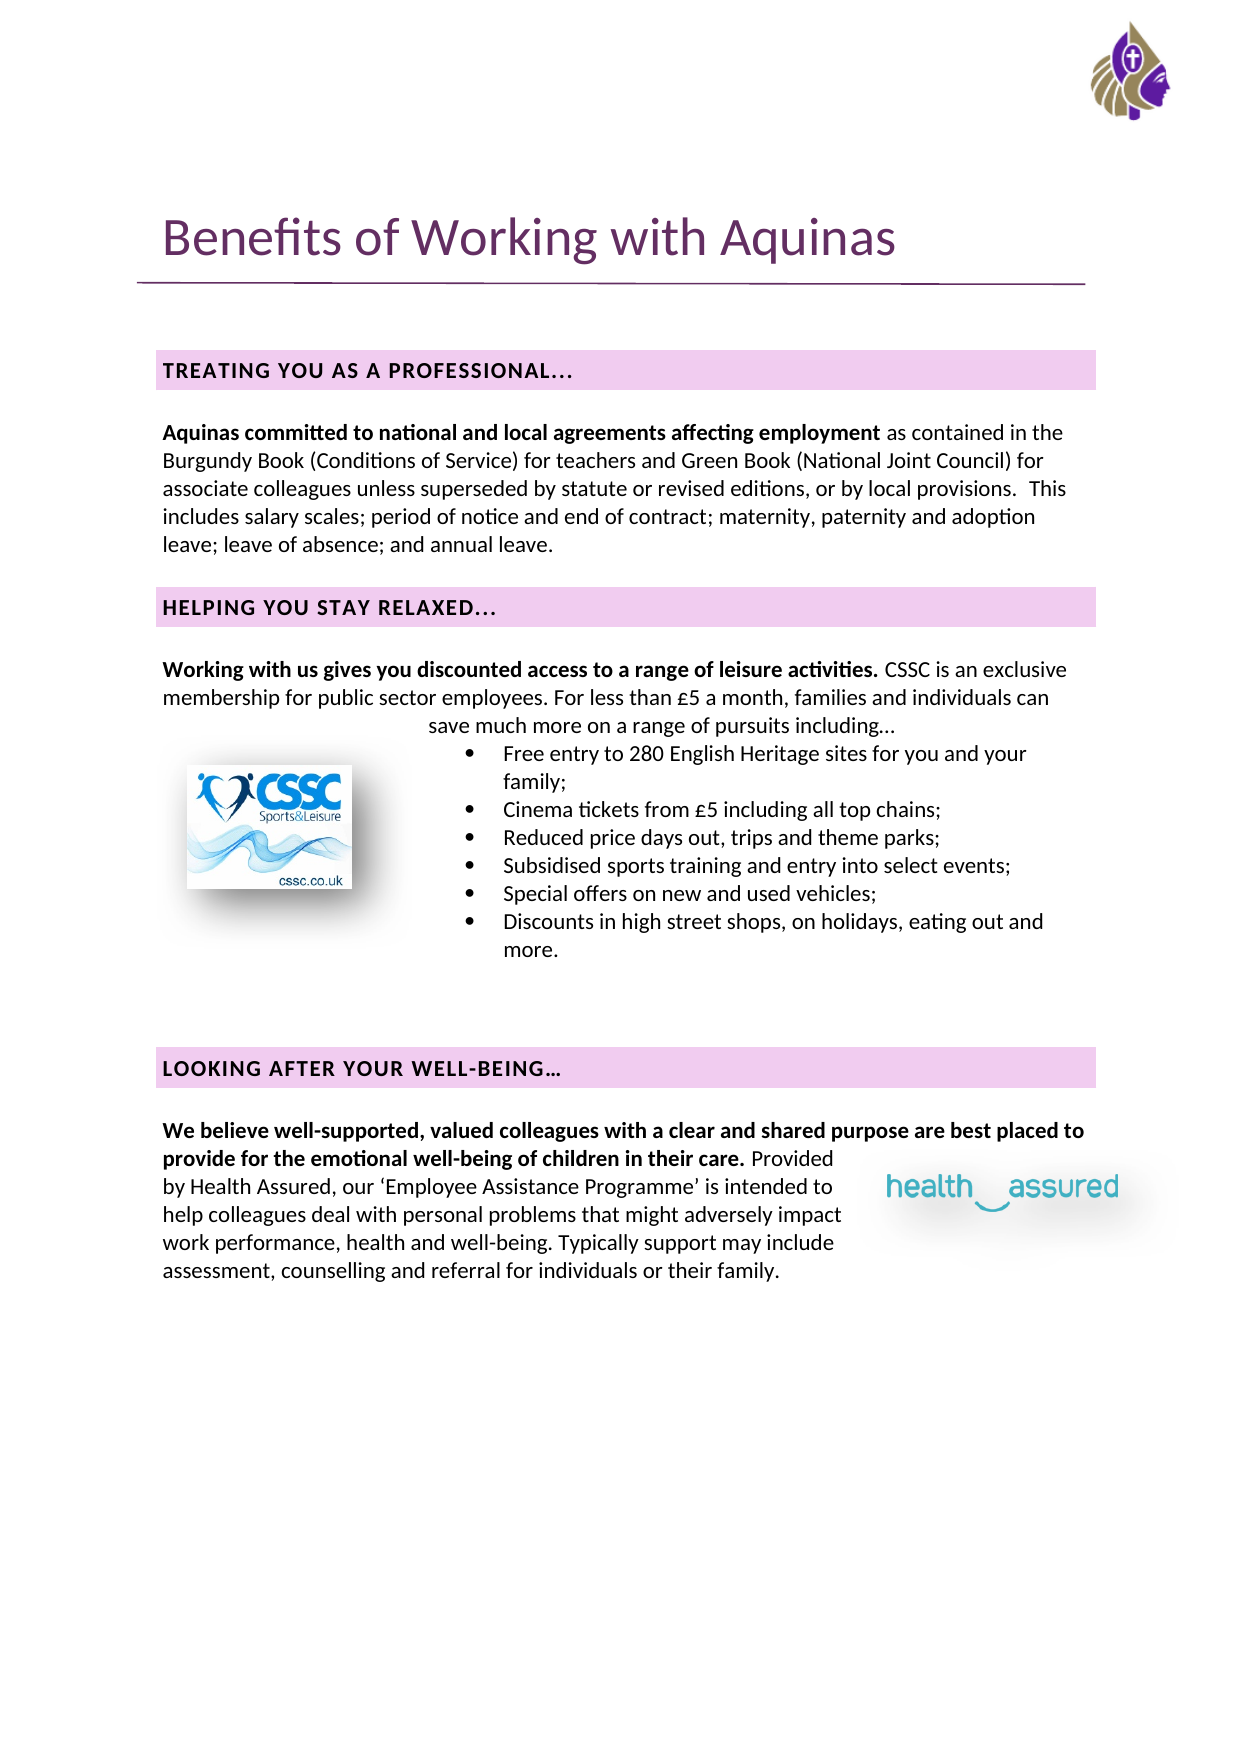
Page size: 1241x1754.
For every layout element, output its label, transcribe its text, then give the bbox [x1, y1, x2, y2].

text Aquinas committed to national and local agreements affecting employment as contained in the Burgundy Book (Conditions of Service) for teachers and Green Book (National Joint Council) for associate colleagues unless superseded by statute or revised editions, or by local provisions. This includes salary scales; period of notice and end of contract; maternity, paternity and adoption leave; leave of absence; and annual leave. [162, 418, 1090, 558]
list Free entry to 280 English Heritage sites for you and your family; [200, 739, 1090, 795]
subtitle Helping you stay relaxed... [163, 593, 1090, 621]
picture [187, 765, 352, 889]
subtitle Treating you as a professional... [163, 356, 1090, 384]
list Special offers on new and used vehicles; [393, 879, 1090, 907]
text Working with us gives you discounted access to a range of leisure activities. CSSC is an exclusive membership for public sector employees. For less than £5 a month, families and individuals can save much more on a range of pursuits including… [162, 655, 1090, 739]
picture [887, 1163, 1118, 1223]
subtitle Looking after your well-being… [163, 1054, 1090, 1082]
list Discounts in high street shops, on holidays, eating out and more. [200, 907, 1090, 963]
list Subsidised sports training and entry into select events; [399, 851, 1090, 879]
picture [1076, 18, 1190, 144]
text Benefits of Working with Aquinas [162, 203, 1090, 269]
list Cinema tickets from £5 including all top chains; [398, 795, 1090, 823]
list Reduced price days out, trips and theme parks; [400, 823, 1090, 851]
text We believe well-supported, valued colleagues with a clear and shared purpose are best placed to provide for the emotional well-being of children in their care. Provided by Health Assured, our ‘Employee Assistance Programme’ is intended to help colleagues deal with personal problems that might adversely impact work performance, health and well-being. Typically support may include assessment, counselling and referral for individuals or their family. [162, 1116, 1090, 1284]
